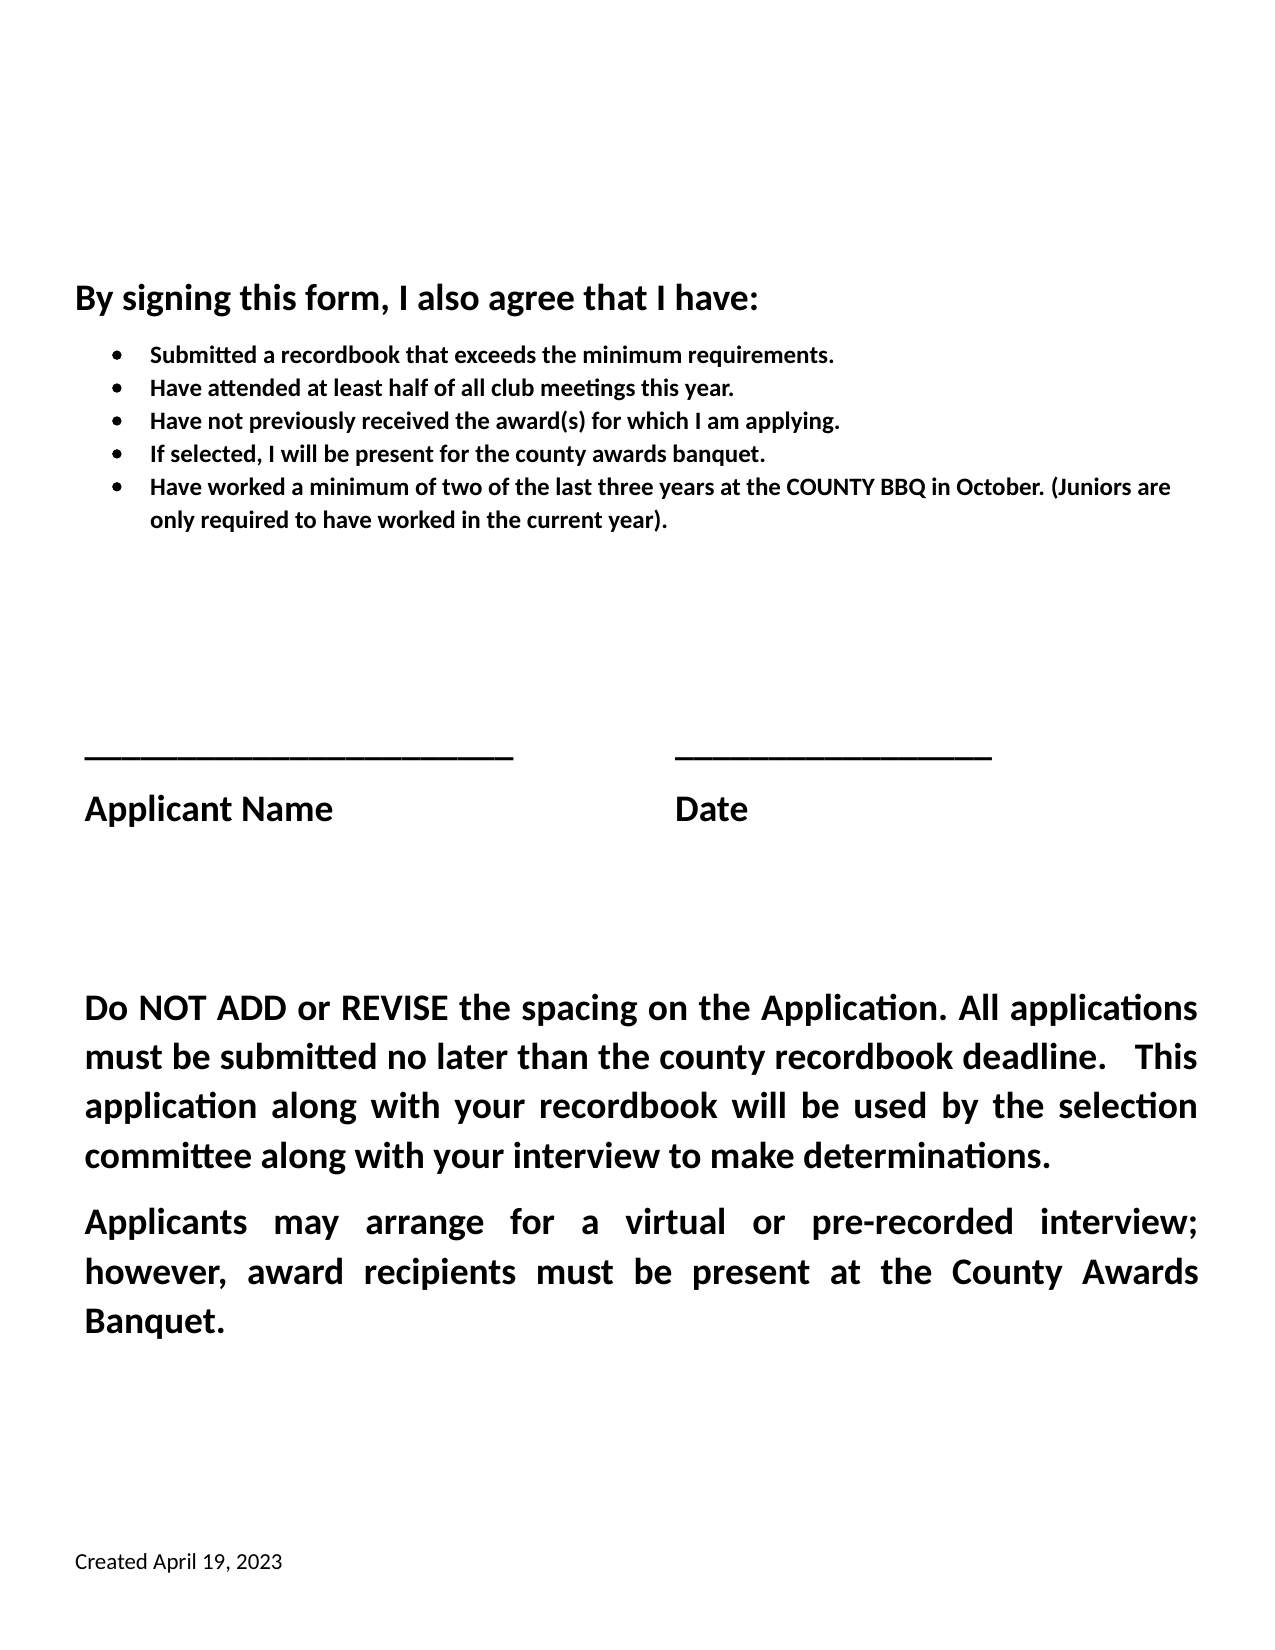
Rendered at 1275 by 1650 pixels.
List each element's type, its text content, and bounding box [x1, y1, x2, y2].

list Have not previously received the award(s) for which I am applying. [112, 405, 1200, 436]
list Submitted a recordbook that exceeds the minimum requirements. [112, 339, 1200, 370]
text Applicants may arrange for a virtual or pre-recorded interview; however, award recipients must be present at the County Awards Banquet. [84, 1198, 1200, 1343]
list Have worked a minimum of two of the last three years at the COUNTY BBQ in October. (Juniors are only required to have worked in the current year). [112, 471, 1200, 535]
text Do NOT ADD or REVISE the spacing on the Application. All applications must be submitted no later than the county recordbook deadline. This application along with your recordbook will be used by the selection committee along with your interview to make determinations. [84, 983, 1200, 1178]
list Have attended at least half of all club meetings this year. [112, 372, 1200, 403]
list If selected, I will be present for the county awards banquet. [112, 438, 1200, 469]
text Applicant Name Date [84, 785, 1200, 831]
text By signing this form, I also agree that I have: [75, 273, 1200, 319]
text _______________________ _________________ [84, 719, 1200, 765]
